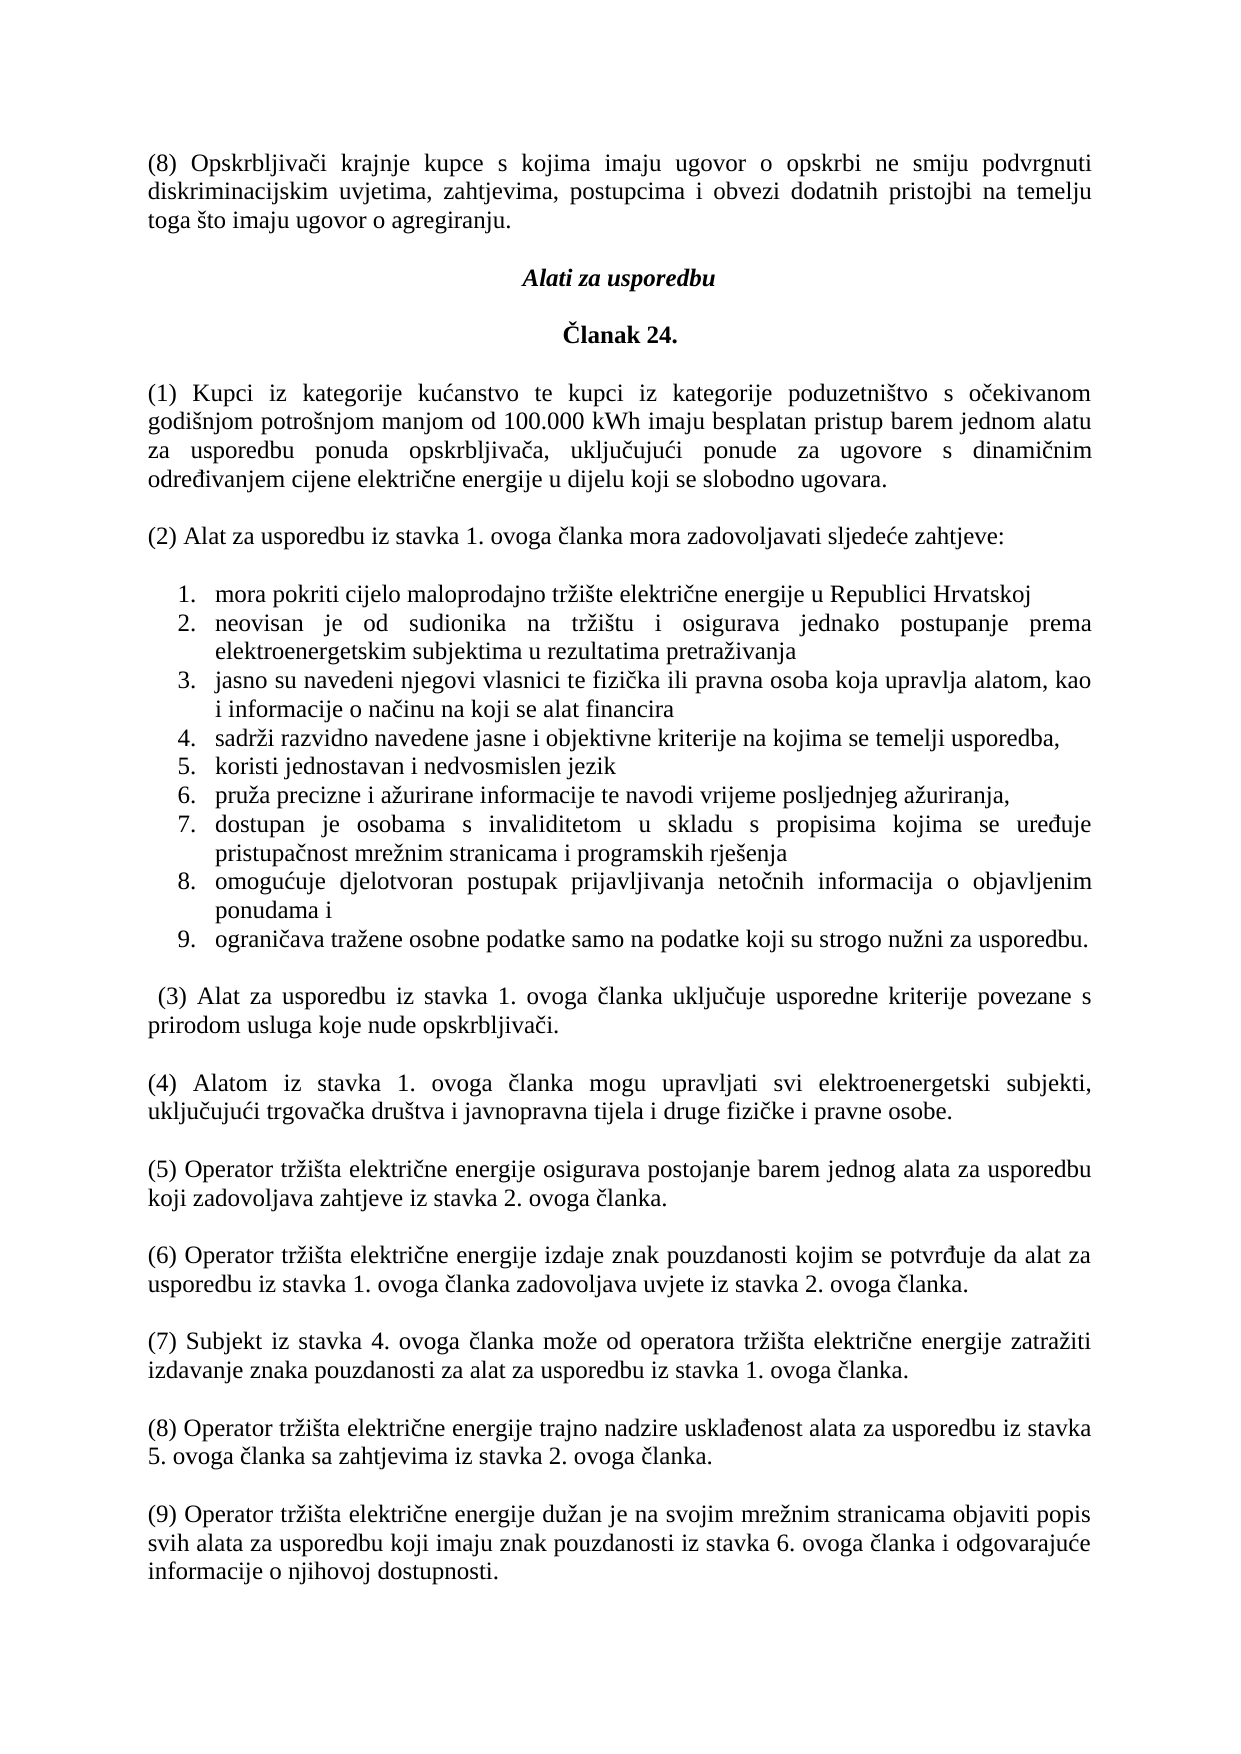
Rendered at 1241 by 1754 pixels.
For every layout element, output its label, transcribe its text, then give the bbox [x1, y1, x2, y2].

list (7) Subjekt iz stavka 4. ovoga članka može od operatora tržišta električne energije zatražiti izdavanje znaka pouzdanosti za alat za usporedbu iz stavka 1. ovoga članka. [148, 1326, 1093, 1384]
list ograničava tražene osobne podatke samo na podatke koji su strogo nužni za usporedbu. [177, 924, 1093, 953]
subtitle Alati za usporedbu [148, 263, 1093, 291]
list neovisan je od sudionika na tržištu i osigurava jednako postupanje prema elektroenergetskim subjektima u rezultatima pretraživanja [177, 608, 1093, 665]
list (4) Alatom iz stavka 1. ovoga članka mogu upravljati svi elektroenergetski subjekti, uključujući trgovačka društva i javnopravna tijela i druge fizičke i pravne osobe. [148, 1068, 1093, 1125]
list (6) Operator tržišta električne energije izdaje znak pouzdanosti kojim se potvrđuje da alat za usporedbu iz stavka 1. ovoga članka zadovoljava uvjete iz stavka 2. ovoga članka. [148, 1240, 1093, 1298]
list mora pokriti cijelo maloprodajno tržište električne energije u Republici Hrvatskoj [177, 579, 1093, 608]
text Članak 24. [148, 320, 1093, 349]
list (5) Operator tržišta električne energije osigurava postojanje barem jednog alata za usporedbu koji zadovoljava zahtjeve iz stavka 2. ovoga članka. [148, 1154, 1093, 1211]
list (8) Opskrbljivači krajnje kupce s kojima imaju ugovor o opskrbi ne smiju podvrgnuti diskriminacijskim uvjetima, zahtjevima, postupcima i obvezi dodatnih pristojbi na temelju toga što imaju ugovor o agregiranju. [148, 148, 1093, 234]
list sadrži razvidno navedene jasne i objektivne kriterije na kojima se temelji usporedba, [177, 723, 1093, 751]
list (8) Operator tržišta električne energije trajno nadzire usklađenost alata za usporedbu iz stavka 5. ovoga članka sa zahtjevima iz stavka 2. ovoga članka. [148, 1413, 1093, 1470]
list koristi jednostavan i nedvosmislen jezik [177, 751, 1093, 780]
list (1) Kupci iz kategorije kućanstvo te kupci iz kategorije poduzetništvo s očekivanom godišnjom potrošnjom manjom od 100.000 kWh imaju besplatan pristup barem jednom alatu za usporedbu ponuda opskrbljivača, uključujući ponude za ugovore s dinamičnim određivanjem cijene električne energije u dijelu koji se slobodno ugovara. [148, 378, 1093, 493]
list pruža precizne i ažurirane informacije te navodi vrijeme posljednjeg ažuriranja, [177, 780, 1093, 809]
list (3) Alat za usporedbu iz stavka 1. ovoga članka uključuje usporedne kriterije povezane s prirodom usluga koje nude opskrbljivači. [148, 981, 1093, 1039]
list jasno su navedeni njegovi vlasnici te fizička ili pravna osoba koja upravlja alatom, kao i informacije o načinu na koji se alat financira [177, 665, 1093, 723]
list (2) Alat za usporedbu iz stavka 1. ovoga članka mora zadovoljavati sljedeće zahtjeve: [148, 521, 1093, 550]
list (9) Operator tržišta električne energije dužan je na svojim mrežnim stranicama objaviti popis svih alata za usporedbu koji imaju znak pouzdanosti iz stavka 6. ovoga članka i odgovarajuće informacije o njihovoj dostupnosti. [148, 1499, 1093, 1585]
list omogućuje djelotvoran postupak prijavljivanja netočnih informacija o objavljenim ponudama i [177, 866, 1093, 924]
list dostupan je osobama s invaliditetom u skladu s propisima kojima se uređuje pristupačnost mrežnim stranicama i programskih rješenja [177, 809, 1093, 866]
